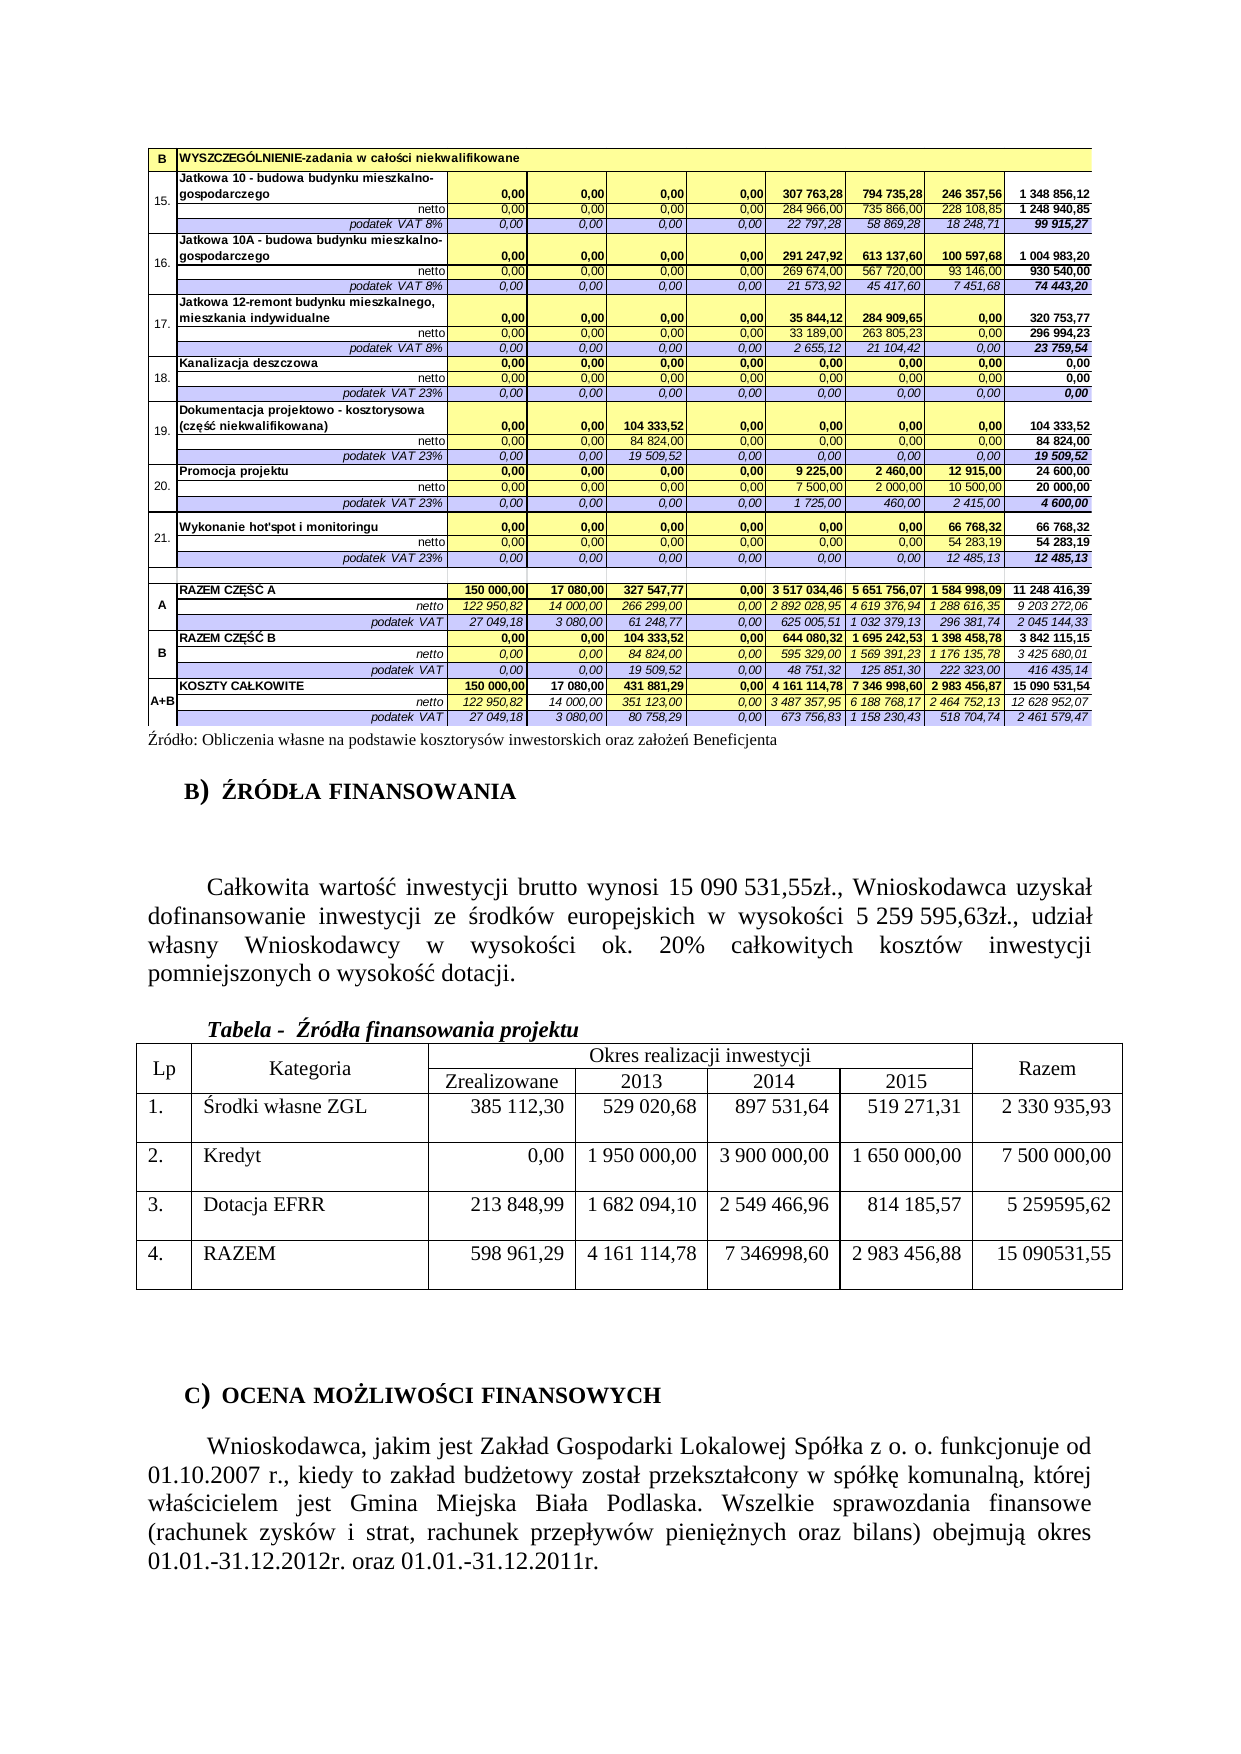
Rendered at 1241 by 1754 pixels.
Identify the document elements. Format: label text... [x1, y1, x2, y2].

text Całkowita wartość inwestycji brutto wynosi 15 090 531,55zł., Wnioskodawca uzyskał dofinansowanie inwestycji ze środków europejskich w wysokości 5 259 595,63zł., udział własny Wnioskodawcy w wysokości ok. 20% całkowitych kosztów inwestycji pomniejszonych o wysokość dotacji. [148, 872, 1093, 987]
table_cell 2. [137, 1143, 191, 1191]
table_cell RAZEM [192, 1241, 428, 1289]
list źródła finansowania [184, 772, 1093, 806]
table_cell 15 090531,55 [973, 1241, 1122, 1289]
table_header Kategoria [192, 1044, 428, 1093]
text Źródło: Obliczenia własne na podstawie kosztorysów inwestorskich oraz założeń Beneficjenta [148, 148, 1093, 749]
table_cell Środki własne ZGL [192, 1094, 428, 1142]
table_header Lp [137, 1044, 191, 1093]
table_cell 2 330 935,93 [973, 1094, 1122, 1142]
table_header Razem [973, 1044, 1122, 1093]
table_cell 897 531,64 [708, 1094, 839, 1142]
table_cell 529 020,68 [576, 1094, 707, 1142]
table_cell Dotacja EFRR [192, 1192, 428, 1240]
table_cell 7 346998,60 [708, 1241, 839, 1289]
table_cell 2 983 456,88 [841, 1241, 972, 1289]
table_cell 213 848,99 [429, 1192, 575, 1240]
table_cell 2013 [576, 1069, 707, 1093]
table_cell 1 682 094,10 [576, 1192, 707, 1240]
table_cell 0,00 [429, 1143, 575, 1191]
table_cell Kredyt [192, 1143, 428, 1191]
table_cell 3. [137, 1192, 191, 1240]
table_cell 598 961,29 [429, 1241, 575, 1289]
table_cell 385 112,30 [429, 1094, 575, 1142]
table_cell 1 650 000,00 [841, 1143, 972, 1191]
text Wnioskodawca, jakim jest Zakład Gospodarki Lokalowej Spółka z o. o. funkcjonuje od , kiedy to zakład budżetowy został przekształcony w spółkę komunalną, której właścicielem jest Gmina Miejska Biała Podlaska. Wszelkie sprawozdania finansowe (rachunek zysków i strat, rachunek przepływów pieniężnych oraz bilans) obejmują okres 01.01.-31.12.2012r. oraz 01.01.-31.12.2011r. [148, 1431, 1093, 1575]
table_cell 5 259595,62 [973, 1192, 1122, 1240]
text Tabela - Źródła finansowania projektu [148, 1016, 1093, 1042]
table_cell 4. [137, 1241, 191, 1289]
table_cell 2 549 466,96 [708, 1192, 839, 1240]
table_cell 2014 [708, 1069, 839, 1093]
table_cell 519 271,31 [841, 1094, 972, 1142]
table_cell 3 900 000,00 [708, 1143, 839, 1191]
list ocena możliwości finansowych [184, 1377, 1093, 1410]
table_header Okres realizacji inwestycji [429, 1044, 972, 1067]
table_cell 1 950 000,00 [576, 1143, 707, 1191]
table_cell 2015 [841, 1069, 972, 1093]
table_cell 1. [137, 1094, 191, 1142]
table_cell 814 185,57 [841, 1192, 972, 1240]
table_cell 4 161 114,78 [576, 1241, 707, 1289]
table_cell Zrealizowane [429, 1069, 575, 1093]
table_cell 7 500 000,00 [973, 1143, 1122, 1191]
